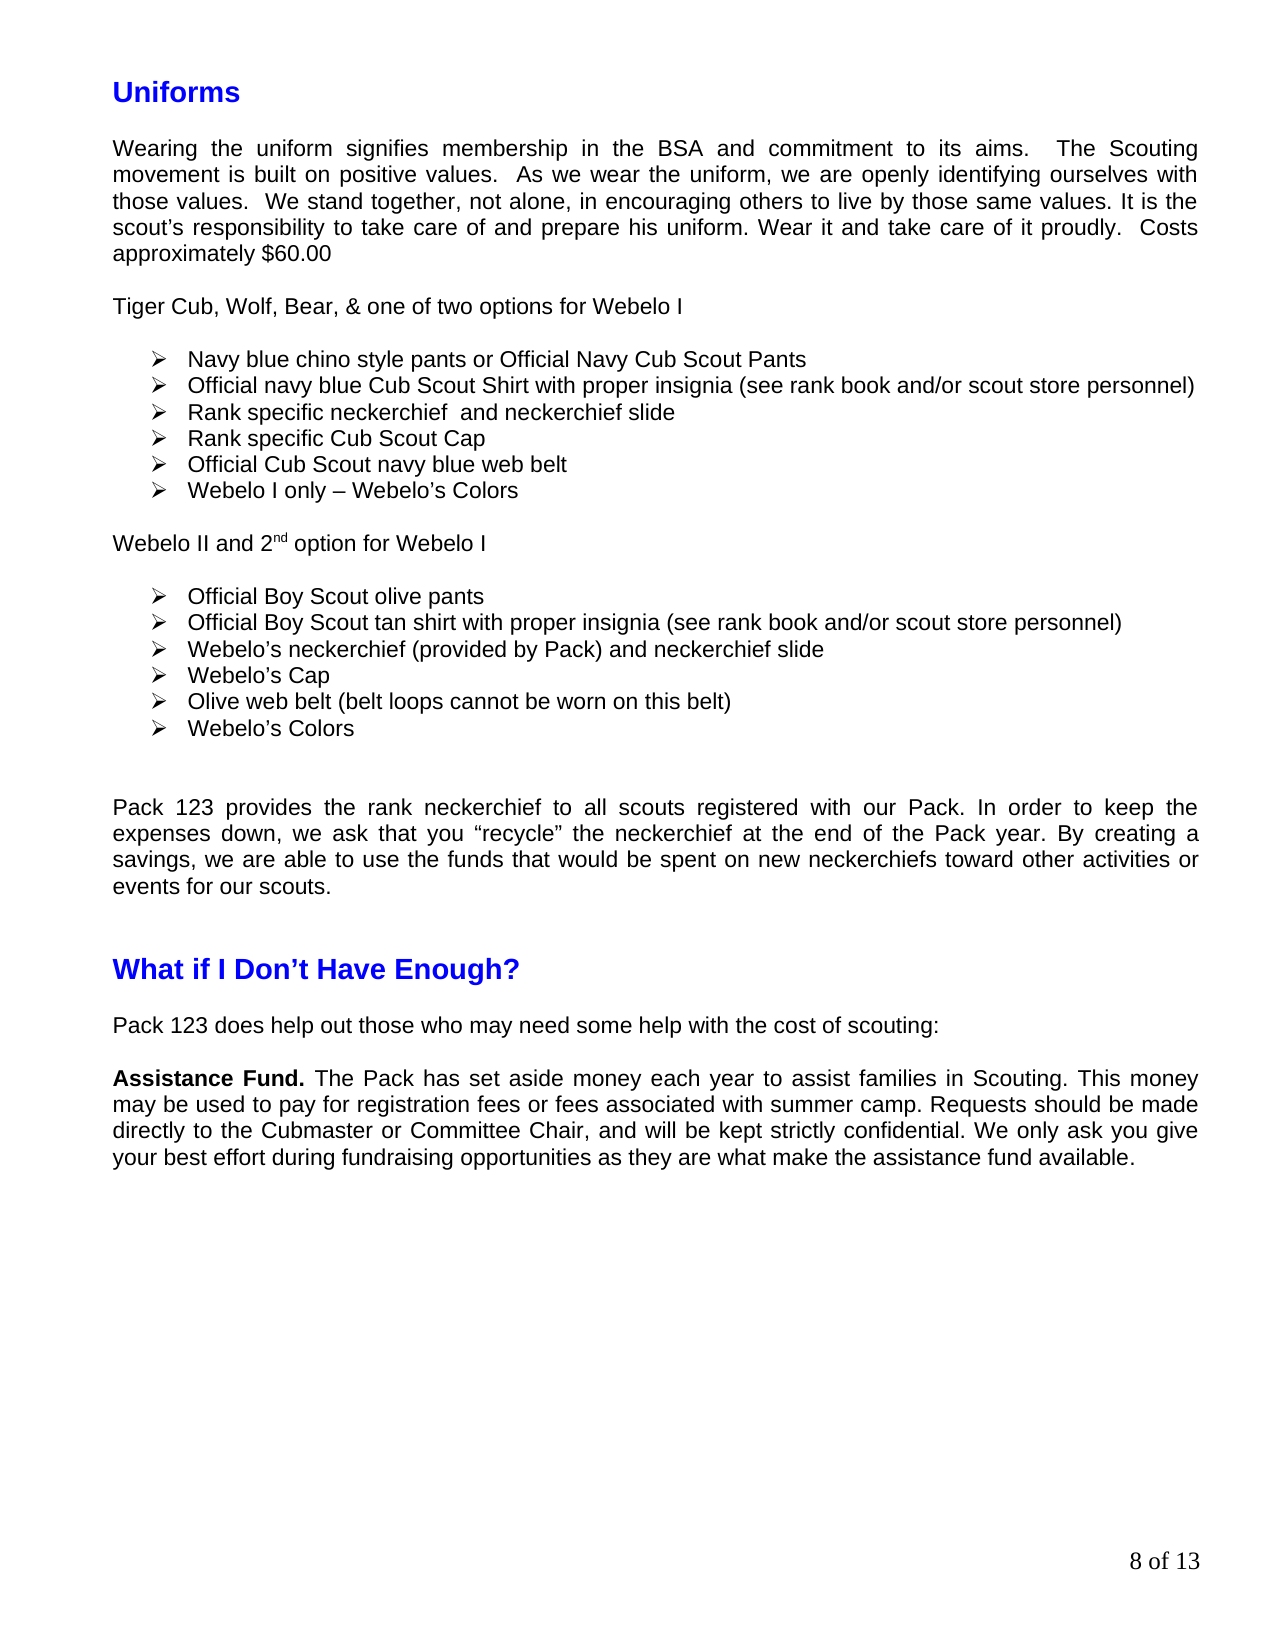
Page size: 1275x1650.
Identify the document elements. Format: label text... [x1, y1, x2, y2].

list Official Boy Scout olive pants [150, 583, 1200, 609]
list Rank specific neckerchief and neckerchief slide [150, 398, 1200, 425]
list Navy blue chino style pants or Official Navy Cub Scout Pants [150, 346, 1200, 372]
text What if I Don’t Have Enough? [112, 952, 1144, 985]
list Olive web belt (belt loops cannot be worn on this belt) [150, 688, 1200, 715]
list Webelo’s Cap [150, 662, 1200, 688]
text Assistance Fund. The Pack has set aside money each year to assist families in Scouting. This money may be used to pay for registration fees or fees associated with summer camp. Requests should be made directly to the Cubmaster or Committee Chair, and will be kept strictly confidential. We only ask you give your best effort during fundraising opportunities as they are what make the assistance fund available. [112, 1064, 1200, 1170]
list Webelo I only – Webelo’s Colors [150, 477, 1200, 504]
subtitle Tiger Cub, Wolf, Bear, & one of two options for Webelo I [112, 293, 1200, 319]
list Rank specific Cub Scout Cap [150, 425, 1200, 451]
list Webelo’s Colors [150, 715, 1200, 741]
list Webelo’s neckerchief (provided by Pack) and neckerchief slide [150, 636, 1200, 662]
text Wearing the uniform signifies membership in the BSA and commitment to its aims. The Scouting movement is built on positive values. As we wear the uniform, we are openly identifying ourselves with those values. We stand together, not alone, in encouraging others to live by those same values. It is the scout’s responsibility to take care of and prepare his uniform. Wear it and take care of it proudly. Costs approximately $60.00 [112, 135, 1200, 267]
list Official navy blue Cub Scout Shirt with proper insignia (see rank book and/or scout store personnel) [150, 372, 1200, 398]
text Uniforms [112, 75, 1144, 108]
list Official Boy Scout tan shirt with proper insignia (see rank book and/or scout store personnel) [150, 609, 1200, 636]
list Official Cub Scout navy blue web belt [150, 451, 1200, 477]
subtitle Webelo II and 2nd option for Webelo I [112, 530, 1200, 557]
text Pack 123 does help out those who may need some help with the cost of scouting: [112, 1012, 1144, 1038]
text Pack 123 provides the rank neckerchief to all scouts registered with our Pack. In order to keep the expenses down, we ask that you “recycle” the neckerchief at the end of the Pack year. By creating a savings, we are able to use the funds that would be spent on new neckerchiefs toward other activities or events for our scouts. [112, 794, 1200, 899]
